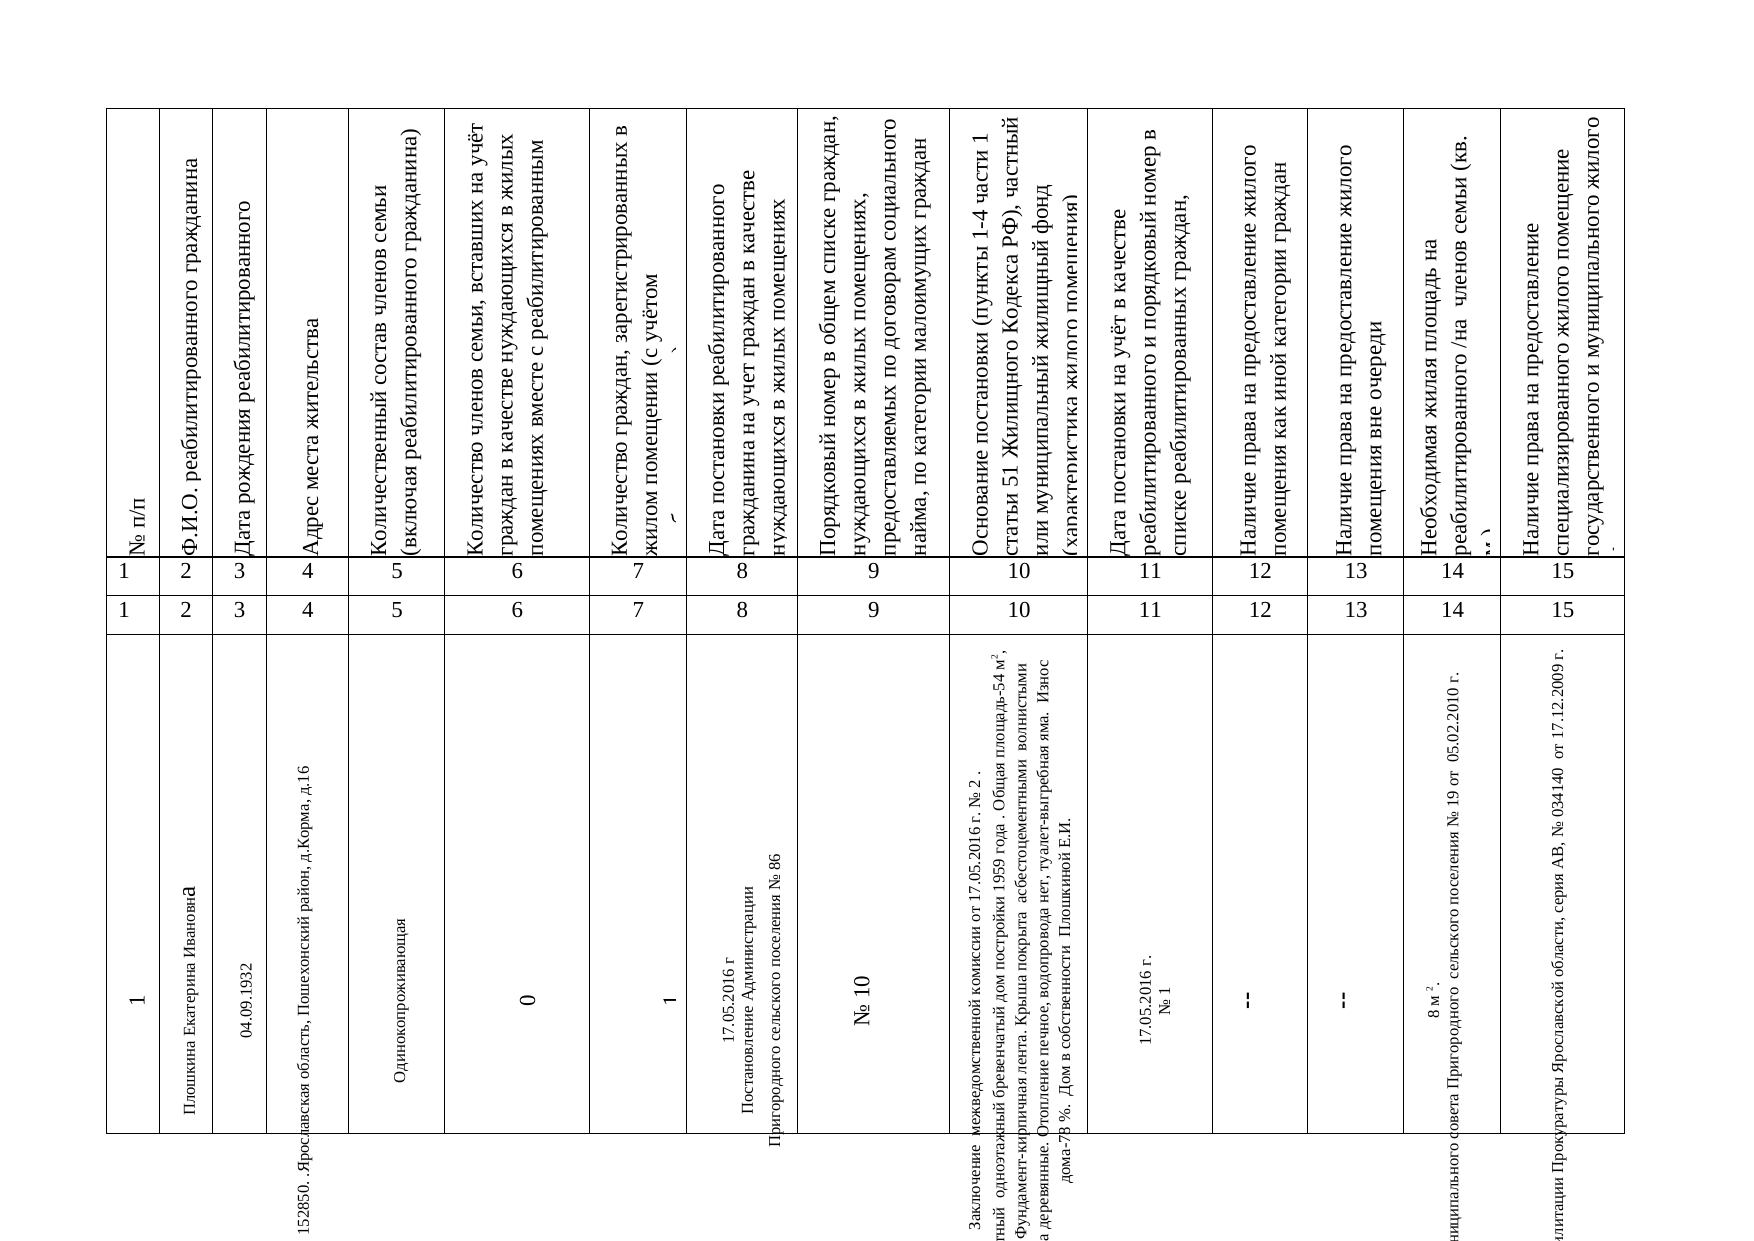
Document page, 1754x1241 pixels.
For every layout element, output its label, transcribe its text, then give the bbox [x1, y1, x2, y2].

table_cell 8 м 2. Решение муниципального совета Пригородного сельского поселения № 19 от 05.02.2010 г. [1404, 635, 1500, 1133]
table_cell 1 [590, 635, 686, 1133]
table_header Количественный состав членов семьи (включая реабилитированного гражданина) [349, 109, 444, 556]
table_header Порядковый номер в общем списке граждан, нуждающихся в жилых помещениях, предоставляемых по договорам социального найма, по категории малоимущих граждан [798, 109, 949, 556]
table_header Дата рождения реабилитированного гражданина [213, 109, 266, 556]
table_cell 1 [107, 558, 159, 595]
table_cell 6 [445, 596, 589, 634]
table_header Адрес места жительства [267, 109, 348, 556]
table_cell Одинокопроживающая [349, 635, 444, 1133]
table_cell № 10 [798, 635, 949, 1133]
table_header Дата постановки на учёт в качестве реабилитированного и порядковый номер в списке реабилитированных граждан, нуждающихся в жилых помещениях [1088, 109, 1212, 556]
table_header Наличие права на предоставление жилого помещения вне очереди [1308, 109, 1403, 556]
table_cell 04.09.1932 [213, 635, 266, 1133]
table_cell 7 [590, 558, 686, 595]
table_cell 1 [107, 596, 159, 634]
table_cell 12 [1213, 596, 1307, 634]
table_cell 12 [1213, 558, 1307, 595]
table_cell 10 [950, 596, 1087, 634]
table_cell 3 [213, 558, 266, 595]
table_header Основание постановки (пункты 1-4 части 1 статьи 51 Жилищного Кодекса РФ), частный или муниципальный жилищный фонд (характеристика жилого помещения) [950, 109, 1087, 556]
table_cell 10 [950, 558, 1087, 595]
table_header Ф.И.О. реабилитированного гражданина [160, 109, 212, 556]
table_cell 11 [1088, 596, 1212, 634]
table_header Дата постановки реабилитированного гражданина на учет граждан в качестве нуждающихся в жилых помещениях [687, 109, 797, 556]
table_cell 1 [107, 635, 159, 1133]
table_header Необходимая жилая площадь на реабилитированного /на членов семьи (кв. м.) [1404, 109, 1500, 556]
table_cell Заключение межведомственной комиссии от 17.05.2016 г. № 2 . Отдельный частный одноэтажный бревенчатый дом постройки 1959 года . Общая площадь-54 м2, жилая-36 м2. Фундамент-кирпичная лента. Крыша покрыта асбестоцементными волнистыми листами. Окна деревянные. Отопление печное, водопровода нет, туалет-выгребная яма. Износ дома-78 %. Дом в собственности Плошкиной Е.И. [950, 635, 1087, 1133]
table_cell 152850. .Ярославская область, Пошехонский район, д.Корма, д.16 [267, 635, 348, 1133]
table_header Наличие права на предоставление жилого помещения как иной категории граждан [1213, 109, 1307, 556]
table_cell -- [1213, 635, 1307, 1133]
table_header № п/п [107, 109, 159, 556]
table_cell 2 [160, 596, 212, 634]
table_cell 13 [1308, 596, 1403, 634]
table_cell 8 [687, 596, 797, 634]
table_cell -- [1308, 635, 1403, 1133]
table_cell 15 [1501, 596, 1624, 634]
table_cell 9 [798, 596, 949, 634]
table_cell 17.05.2016 г. № 1 [1088, 635, 1212, 1133]
table_header Наличие права на предоставление специализированного жилого помещение государственного и муниципального жилого фонда [1501, 109, 1624, 556]
table_cell 4 [267, 596, 348, 634]
table_cell 11 [1088, 558, 1212, 595]
table_cell Справка о реабилитации Прокуратуры Ярославской области, серия АВ, № 034140 от 17.12.2009 г. [1501, 635, 1624, 1133]
table_cell 13 [1308, 558, 1403, 595]
table_cell 17.05.2016 г Постановление Администрации Пригородного сельского поселения № 86 [687, 635, 797, 1133]
table_cell 3 [213, 596, 266, 634]
table_cell 15 [1501, 558, 1624, 595]
table_header Количество членов семьи, вставших на учёт граждан в качестве нуждающихся в жилых помещениях вместе с реабилитированным [445, 109, 589, 556]
table_cell 0 [445, 635, 589, 1133]
table_cell 4 [267, 558, 348, 595]
table_cell 14 [1404, 558, 1500, 595]
table_cell 8 [687, 558, 797, 595]
table_cell 9 [798, 558, 949, 595]
table_cell 2 [160, 558, 212, 595]
table_header Количество граждан, зарегистрированных в жилом помещении (с учётом реабилитированного) [590, 109, 686, 556]
table_cell 5 [349, 596, 444, 634]
table_cell 6 [445, 558, 589, 595]
table_cell Плошкина Екатерина Ивановна [160, 635, 212, 1133]
table_cell 7 [590, 596, 686, 634]
table_cell 14 [1404, 596, 1500, 634]
table_cell 5 [349, 558, 444, 595]
